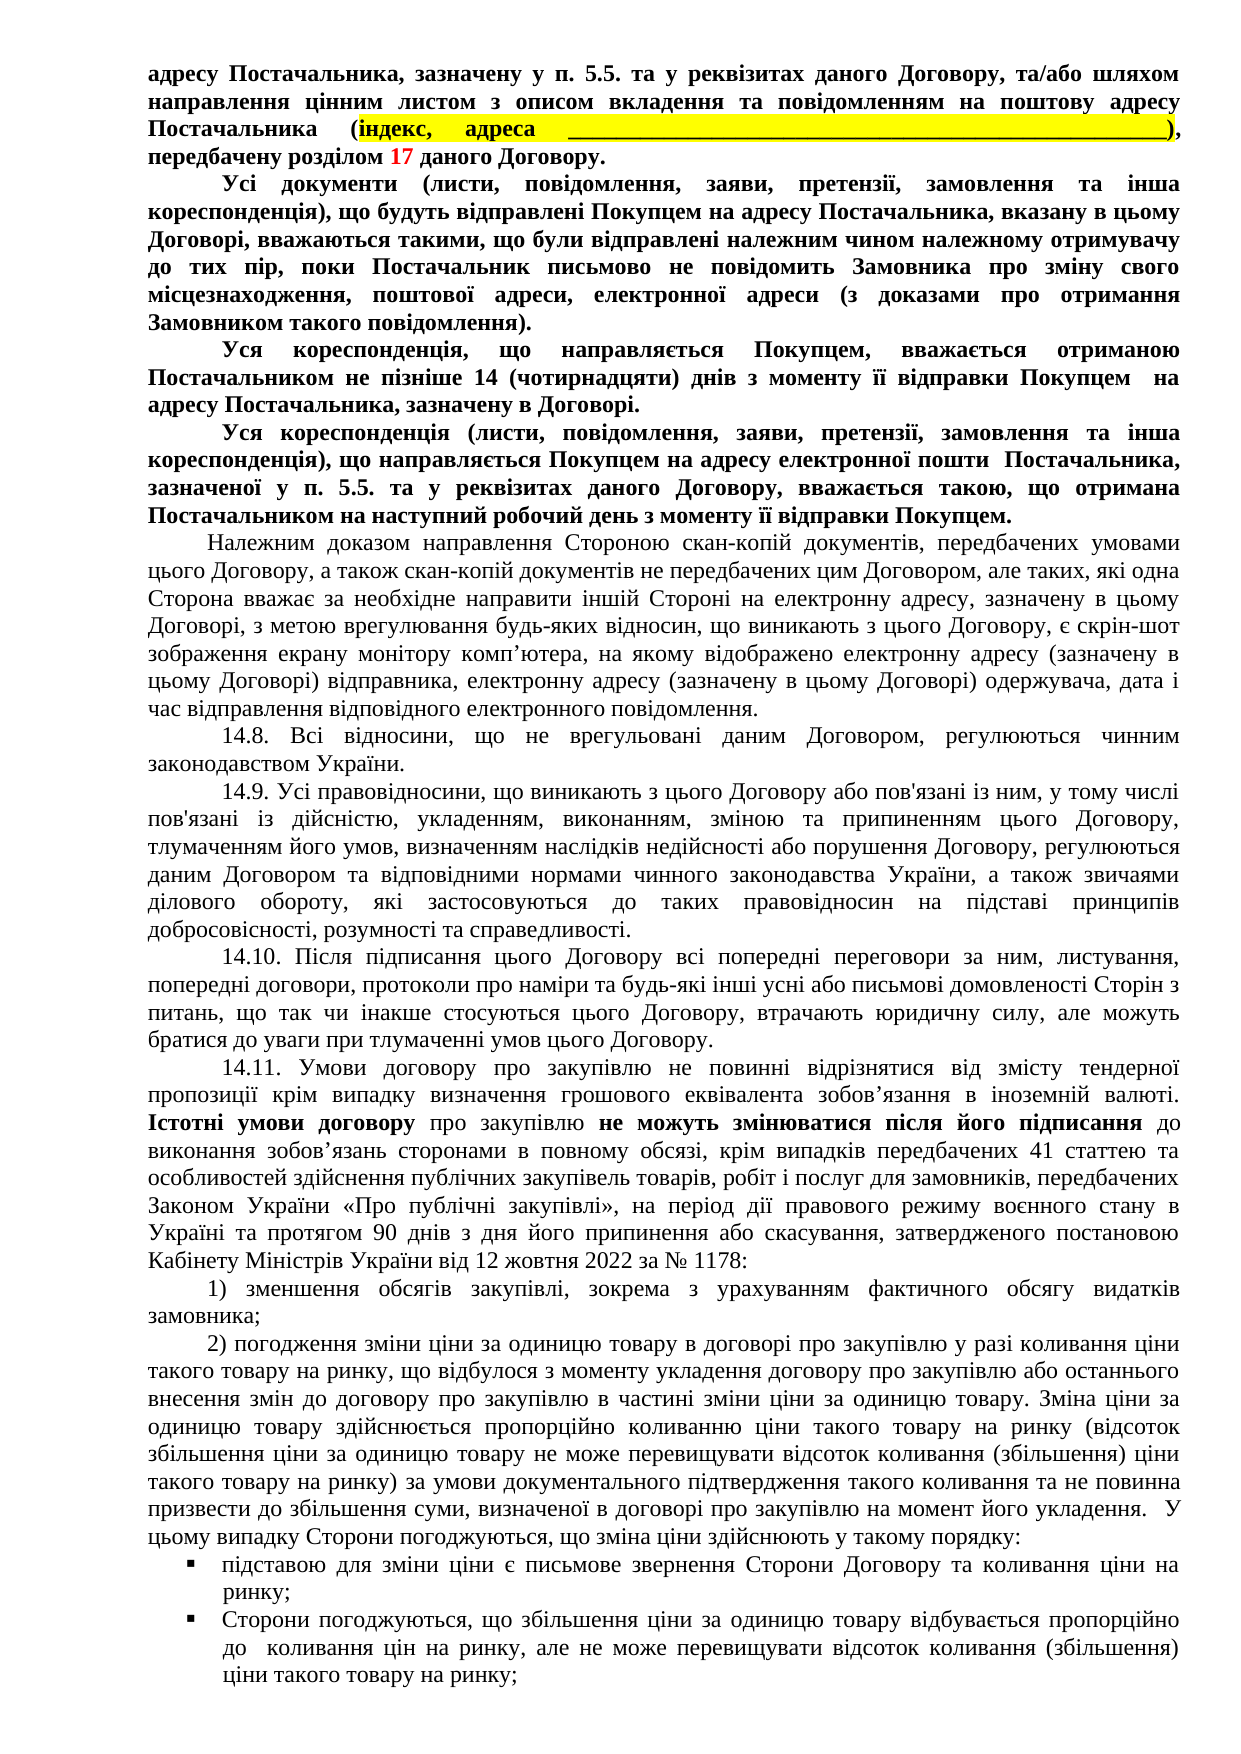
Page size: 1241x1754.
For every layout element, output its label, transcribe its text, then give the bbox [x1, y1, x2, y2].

text 1) зменшення обсягів закупівлі, зокрема з урахуванням фактичного обсягу видатків замовника; [148, 1274, 1181, 1329]
text Належним доказом направлення Стороною скан-копій документів, передбачених умовами цього Договору, а також скан-копій документів не передбачених цим Договором, але таких, які одна Сторона вважає за необхідне направити іншій Стороні на електронну адресу, зазначену в цьому Договорі, з метою врегулювання будь-яких відносин, що виникають з цього Договору, є скрін-шот зображення екрану монітору комп’ютера, на якому відображено електронну адресу (зазначену в цьому Договорі) відправника, електронну адресу (зазначену в цьому Договорі) одержувача, дата і час відправлення відповідного електронного повідомлення. [148, 528, 1181, 722]
list підставою для зміни ціни є письмове звернення Сторони Договору та коливання ціни на ринку; [185, 1550, 1181, 1605]
text Уся кореспонденція (листи, повідомлення, заяви, претензії, замовлення та інша кореспонденція), що направляється Покупцем на адресу електронної пошти Постачальника, зазначеної у п. 5.5. та у реквізитах даного Договору, вважається такою, що отримана Постачальником на наступний робочий день з моменту її відправки Покупцем. [148, 418, 1181, 528]
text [148, 59, 1181, 169]
text 2) погодження зміни ціни за одиницю товару в договорі про закупівлю у разі коливання ціни такого товару на ринку, що відбулося з моменту укладення договору про закупівлю або останнього внесення змін до договору про закупівлю в частині зміни ціни за одиницю товару. Зміна ціни за одиницю товару здійснюється пропорційно коливанню ціни такого товару на ринку (відсоток збільшення ціни за одиницю товару не може перевищувати відсоток коливання (збільшення) ціни такого товару на ринку) за умови документального підтвердження такого коливання та не повинна призвести до збільшення суми, визначеної в договорі про закупівлю на момент його укладення. У цьому випадку Сторони погоджуються, що зміна ціни здійснюють у такому порядку: [148, 1329, 1181, 1550]
list Сторони погоджуються, що збільшення ціни за одиницю товару відбувається пропорційно до коливання цін на ринку, але не може перевищувати відсоток коливання (збільшення) ціни такого товару на ринку; [185, 1605, 1181, 1688]
text 14.11. Умови договору про закупівлю не повинні відрізнятися від змісту тендерної пропозиції крім випадку визначення грошового еквівалента зобов’язання в іноземній валюті. Істотні умови договору про закупівлю не можуть змінюватися після його підписання до виконання зобов’язань сторонами в повному обсязі, крім випадків передбачених 41 статтею та особливостей здійснення публічних закупівель товарів, робіт і послуг для замовників, передбачених Законом України «Про публічні закупівлі», на період дії правового режиму воєнного стану в Україні та протягом 90 днів з дня його припинення або скасування, затвердженого постановою Кабінету Міністрів України від 12 жовтня 2022 за № 1178: [148, 1053, 1181, 1274]
text Уся кореспонденція, що направляється Покупцем, вважається отриманою Постачальником не пізніше 14 (чотирнадцяти) днів з моменту її відправки Покупцем на адресу Постачальника, зазначену в Договорі. [148, 335, 1181, 418]
text Усі документи (листи, повідомлення, заяви, претензії, замовлення та інша кореспонденція), що будуть відправлені Покупцем на адресу Постачальника, вказану в цьому Договорі, вважаються такими, що були відправлені належним чином належному отримувачу до тих пір, поки Постачальник письмово не повідомить Замовника про зміну свого місцезнаходження, поштової адреси, електронної адреси (з доказами про отримання Замовником такого повідомлення). [148, 169, 1181, 335]
text 14.10. Після підписання цього Договору всі попередні переговори за ним, листування, попередні договори, протоколи про наміри та будь-які інші усні або письмові домовленості Сторін з питань, що так чи інакше стосуються цього Договору, втрачають юридичну силу, але можуть братися до уваги при тлумаченні умов цього Договору. [148, 942, 1181, 1053]
text 14.8. Всі відносини, що не врегульовані даним Договором, регулюються чинним законодавством України. [148, 722, 1181, 777]
text 14.9. Усі правовідносини, що виникають з цього Договору або пов'язані із ним, у тому числі пов'язані із дійсністю, укладенням, виконанням, зміною та припиненням цього Договору, тлумаченням його умов, визначенням наслідків недійсності або порушення Договору, регулюються даним Договором та відповідними нормами чинного законодавства України, а також звичаями ділового обороту, які застосовуються до таких правовідносин на підставі принципів добросовісності, розумності та справедливості. [148, 777, 1181, 942]
